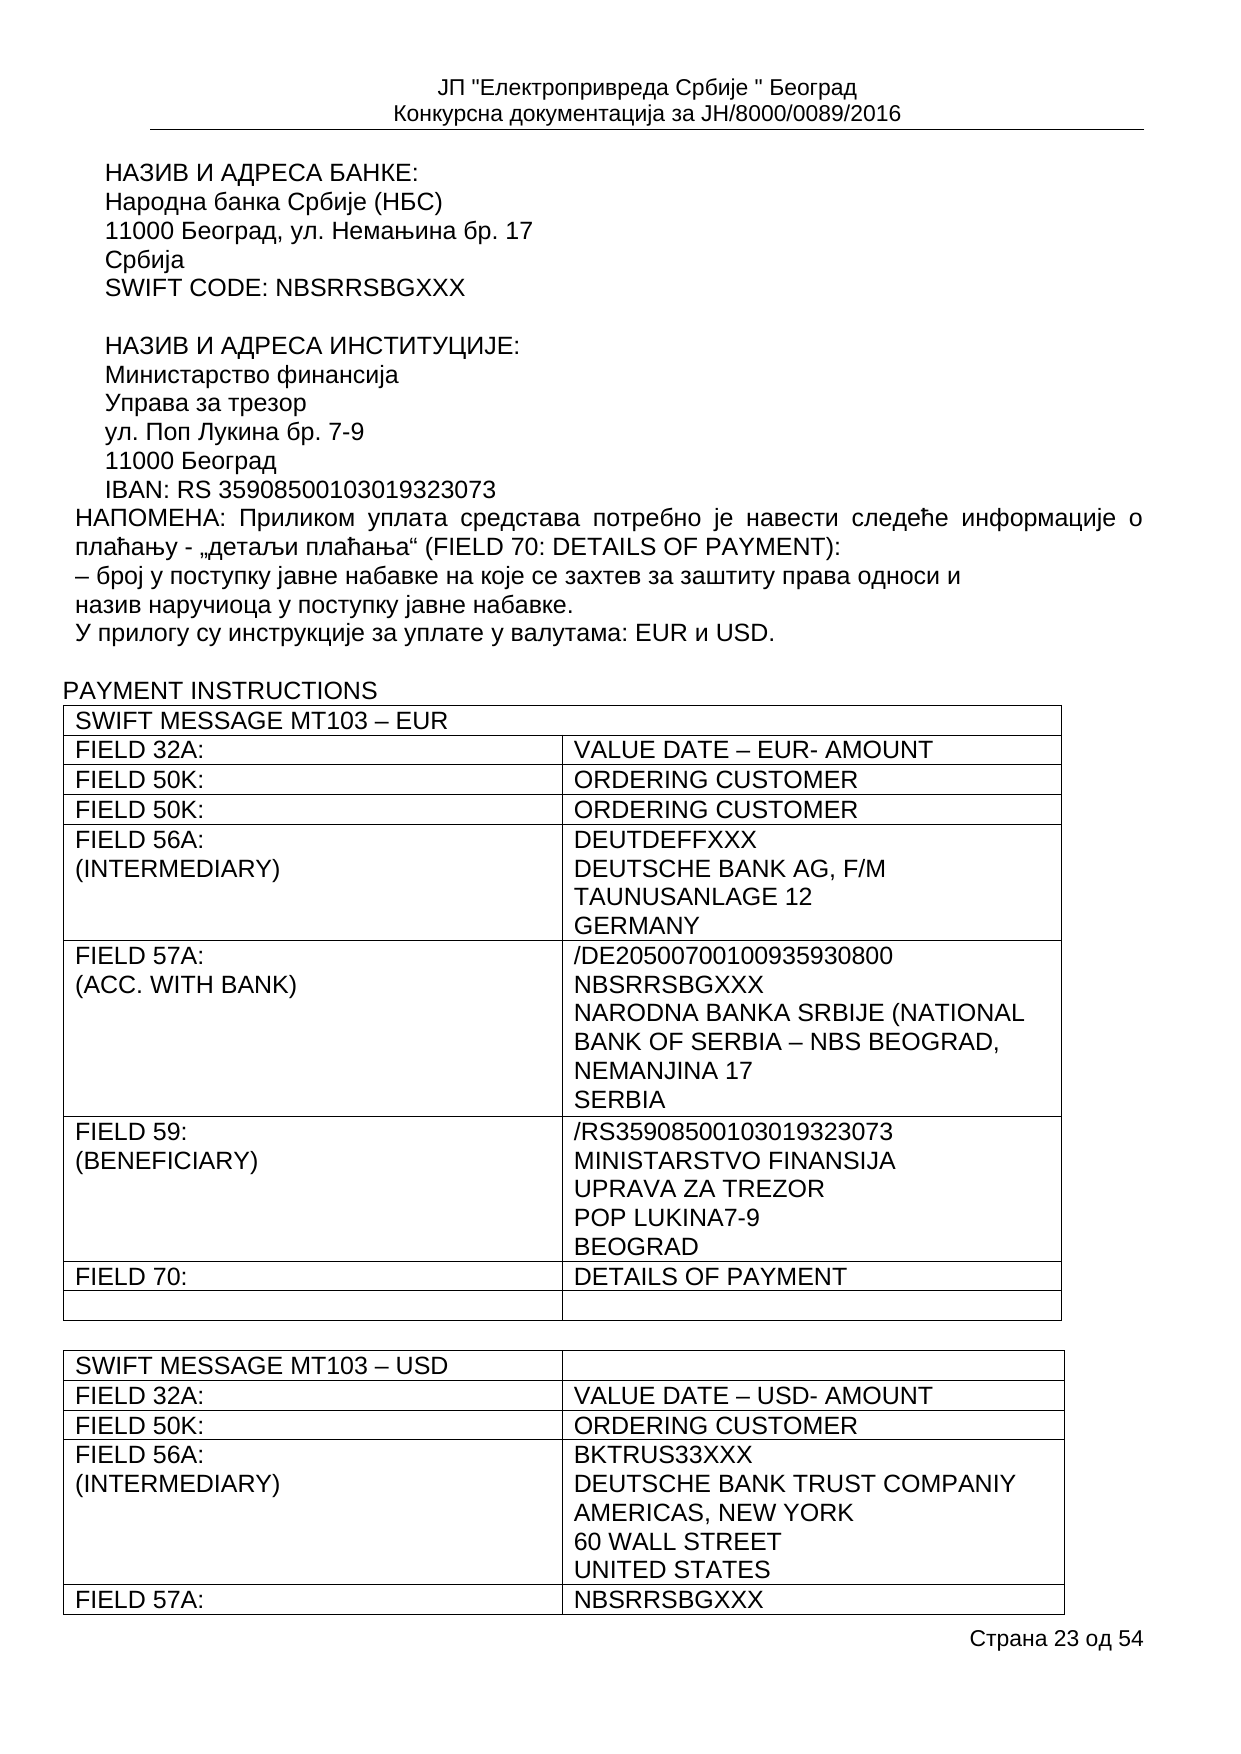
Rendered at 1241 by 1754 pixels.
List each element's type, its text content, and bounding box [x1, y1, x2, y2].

table_header [563, 1351, 1064, 1380]
table_cell FIELD 32A: [64, 1381, 562, 1409]
table_cell FIELD 50K: [64, 765, 562, 794]
text IBAN: RS 35908500103019323073 [104, 475, 1144, 503]
table_cell FIELD 32A: [64, 736, 562, 764]
table_cell VALUE DATE – EUR- AMOUNT [563, 736, 1061, 764]
text SWIFT CODE: NBSRRSBGXXX [104, 273, 1144, 302]
table_cell ORDERING CUSTOMER [563, 765, 1061, 794]
table_cell FIELD 59: (BENEFICIARY) [64, 1117, 562, 1261]
table_header SWIFT MESSAGE MT103 – EUR [64, 706, 1061, 734]
text – број у поступку јавне набавке на које се захтев за заштиту права односи и [75, 561, 1144, 590]
table_cell ORDERING CUSTOMER [563, 795, 1061, 824]
table_cell BKTRUS33XXX DEUTSCHE BANK TRUST COMPANIY AMERICAS, NEW YORK 60 WALL STREET UNITED STATES [563, 1440, 1064, 1584]
text НАЗИВ И АДРЕСА БАНКЕ: [104, 158, 1144, 187]
table_cell [563, 1291, 1061, 1320]
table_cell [64, 1585, 562, 1614]
text У прилогу су инструкције за уплате у валутама: EUR и USD. [75, 618, 1144, 647]
text PAYMENT INSTRUCTIONS [62, 676, 1163, 705]
table_cell FIELD 56A: (INTERMEDIARY) [64, 1440, 562, 1584]
table_cell DETAILS OF PAYMENT [563, 1262, 1061, 1290]
table_cell VALUE DATE – USD- AMOUNT [563, 1381, 1064, 1409]
text НАЗИВ И АДРЕСА ИНСТИТУЦИЈЕ: [104, 331, 1144, 360]
text ул. Поп Лукина бр. 7-9 [104, 417, 1144, 446]
text НАПОМЕНА: Приликом уплата средстава потребно је навести следеће информације о плаћању - „детаљи плаћања“ (FIELD 70: DETAILS OF PAYMENT): [75, 503, 1144, 561]
table_cell ORDERING CUSTOMER [563, 1411, 1064, 1439]
table_cell [64, 1291, 562, 1320]
table_cell DEUTDEFFXXX DEUTSCHE BANK AG, F/M TAUNUSANLAGE 12 GERMANY [563, 825, 1061, 940]
text 11000 Београд [104, 446, 1144, 475]
table_cell FIELD 70: [64, 1262, 562, 1290]
table_cell /RS35908500103019323073 MINISTARSTVO FINANSIJA UPRAVA ZA TREZOR POP LUKINA7-9 BEOGRAD [563, 1117, 1061, 1261]
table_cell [563, 1585, 1064, 1614]
text Србија [104, 245, 1144, 273]
table_cell FIELD 50K: [64, 1411, 562, 1439]
table_cell FIELD 56A: (INTERMEDIARY) [64, 825, 562, 940]
table_cell FIELD 50K: [64, 795, 562, 824]
table_cell /DE20500700100935930800 NBSRRSBGXXX NARODNA BANKA SRBIJE (NATIONAL BANK OF SERBIA – NBS BEOGRAD, NEMANJINA 17 SERBIA [563, 941, 1061, 1116]
text Управа за трезор [104, 388, 1144, 417]
table_cell FIELD 57A: (ACC. WITH BANK) [64, 941, 562, 1116]
text 11000 Београд, ул. Немањина бр. 17 [104, 216, 1144, 245]
table_header SWIFT MESSAGE MT103 – USD [64, 1351, 562, 1380]
text Министарство финансија [104, 360, 1144, 388]
text назив наручиоца у поступку јавне набавке. [75, 590, 1144, 618]
text Народна банка Србије (НБС) [104, 187, 1144, 216]
